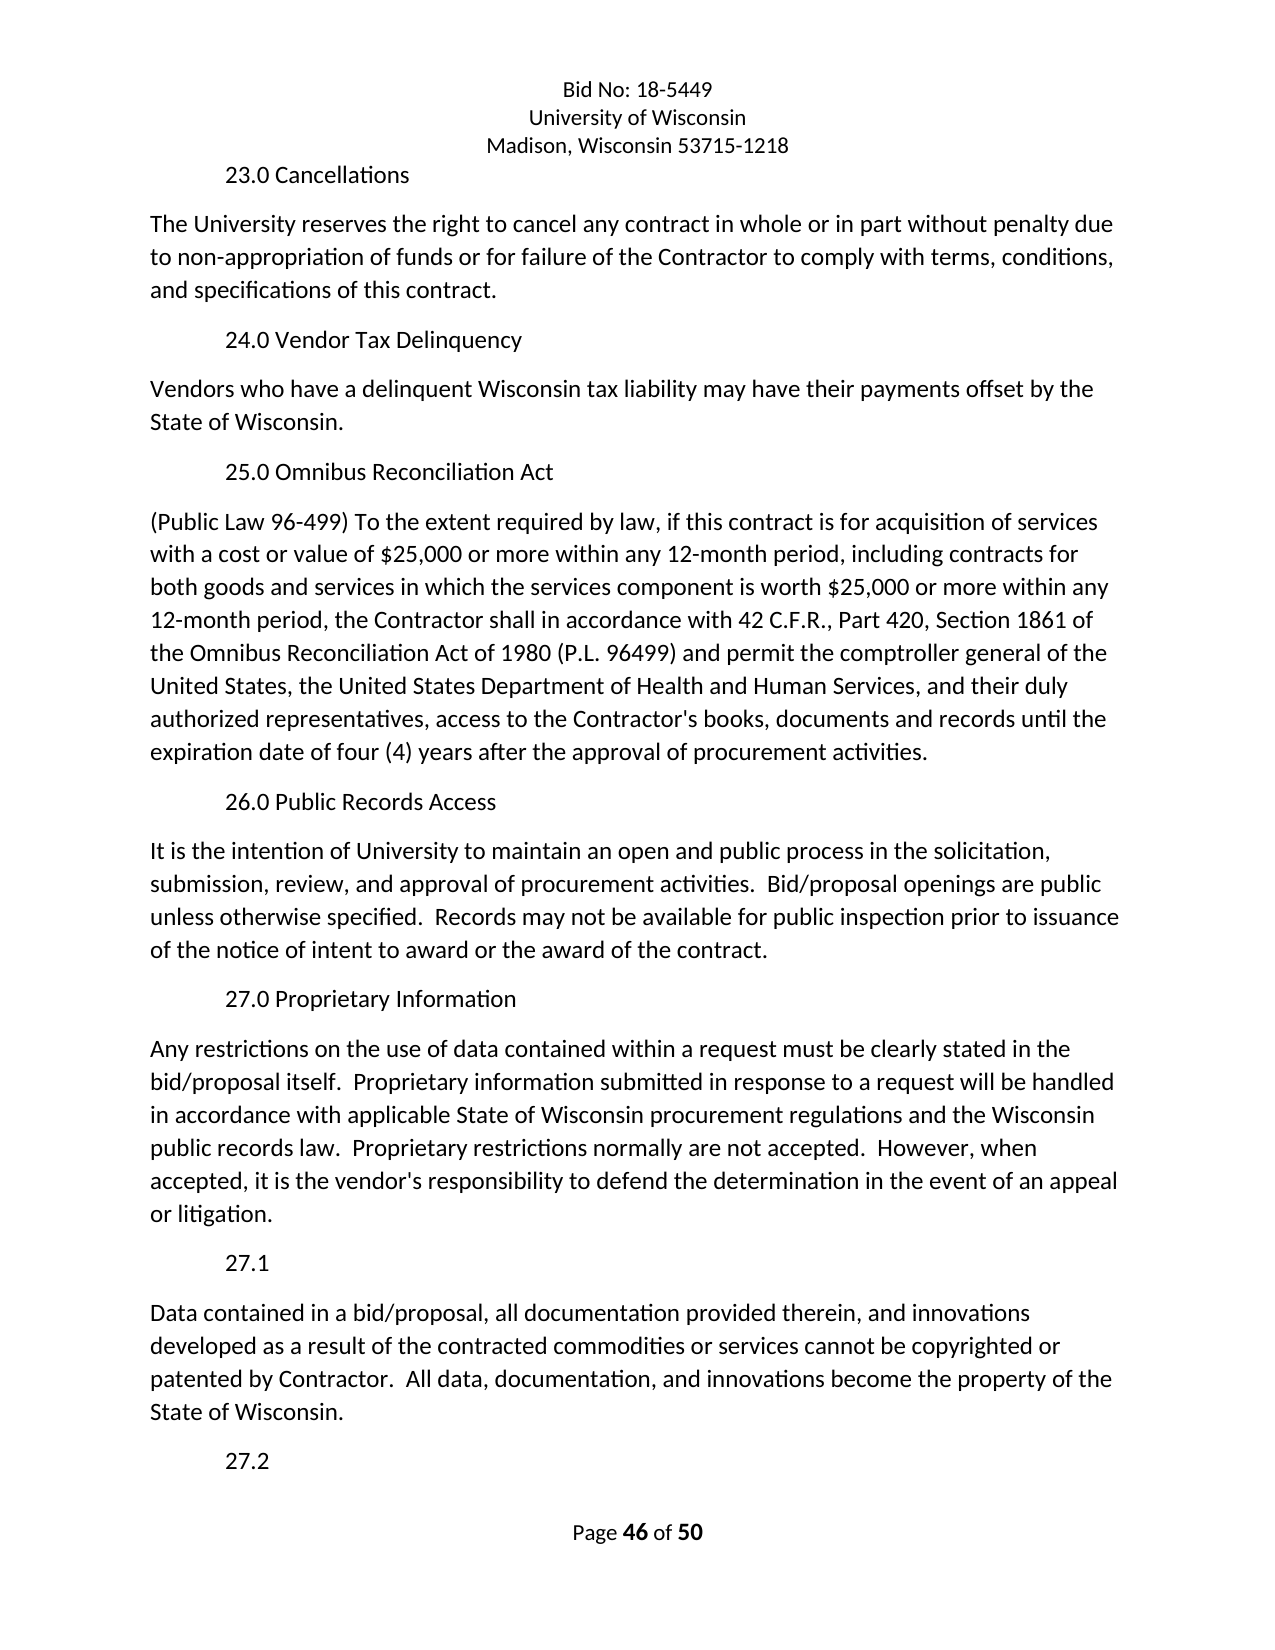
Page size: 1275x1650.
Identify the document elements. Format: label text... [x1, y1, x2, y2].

text The University reserves the right to cancel any contract in whole or in part without penalty due to non-appropriation of funds or for failure of the Contractor to comply with terms, conditions, and specifications of this contract. [150, 209, 1125, 305]
text 27.2 [150, 1445, 1125, 1476]
text 27.1 [150, 1247, 1125, 1278]
text 25.0 Omnibus Reconciliation Act [150, 456, 1125, 487]
text It is the intention of University to maintain an open and public process in the solicitation, submission, review, and approval of procurement activities. Bid/proposal openings are public unless otherwise specified. Records may not be available for public inspection prior to issuance of the notice of intent to award or the award of the contract. [150, 835, 1125, 964]
text 23.0 Cancellations [150, 159, 1125, 189]
text 27.0 Proprietary Information [150, 984, 1125, 1014]
text Vendors who have a delinquent Wisconsin tax liability may have their payments offset by the State of Wisconsin. [150, 374, 1125, 437]
text Data contained in a bid/proposal, all documentation provided therein, and innovations developed as a result of the contracted commodities or services cannot be copyrighted or patented by Contractor. All data, documentation, and innovations become the property of the State of Wisconsin. [150, 1297, 1125, 1426]
text 26.0 Public Records Access [150, 786, 1125, 816]
text 24.0 Vendor Tax Delinquency [150, 324, 1125, 354]
text Any restrictions on the use of data contained within a request must be clearly stated in the bid/proposal itself. Proprietary information submitted in response to a request will be handled in accordance with applicable State of Wisconsin procurement regulations and the Wisconsin public records law. Proprietary restrictions normally are not accepted. However, when accepted, it is the vendor's responsibility to defend the determination in the event of an appeal or litigation. [150, 1033, 1125, 1228]
text (Public Law 96-499) To the extent required by law, if this contract is for acquisition of services with a cost or value of $25,000 or more within any 12-month period, including contracts for both goods and services in which the services component is worth $25,000 or more within any 12-month period, the Contractor shall in accordance with 42 C.F.R., Part 420, Section 1861 of the Omnibus Reconciliation Act of 1980 (P.L. 96499) and permit the comptroller general of the United States, the United States Department of Health and Human Services, and their duly authorized representatives, access to the Contractor's books, documents and records until the expiration date of four (4) years after the approval of procurement activities. [150, 506, 1125, 767]
